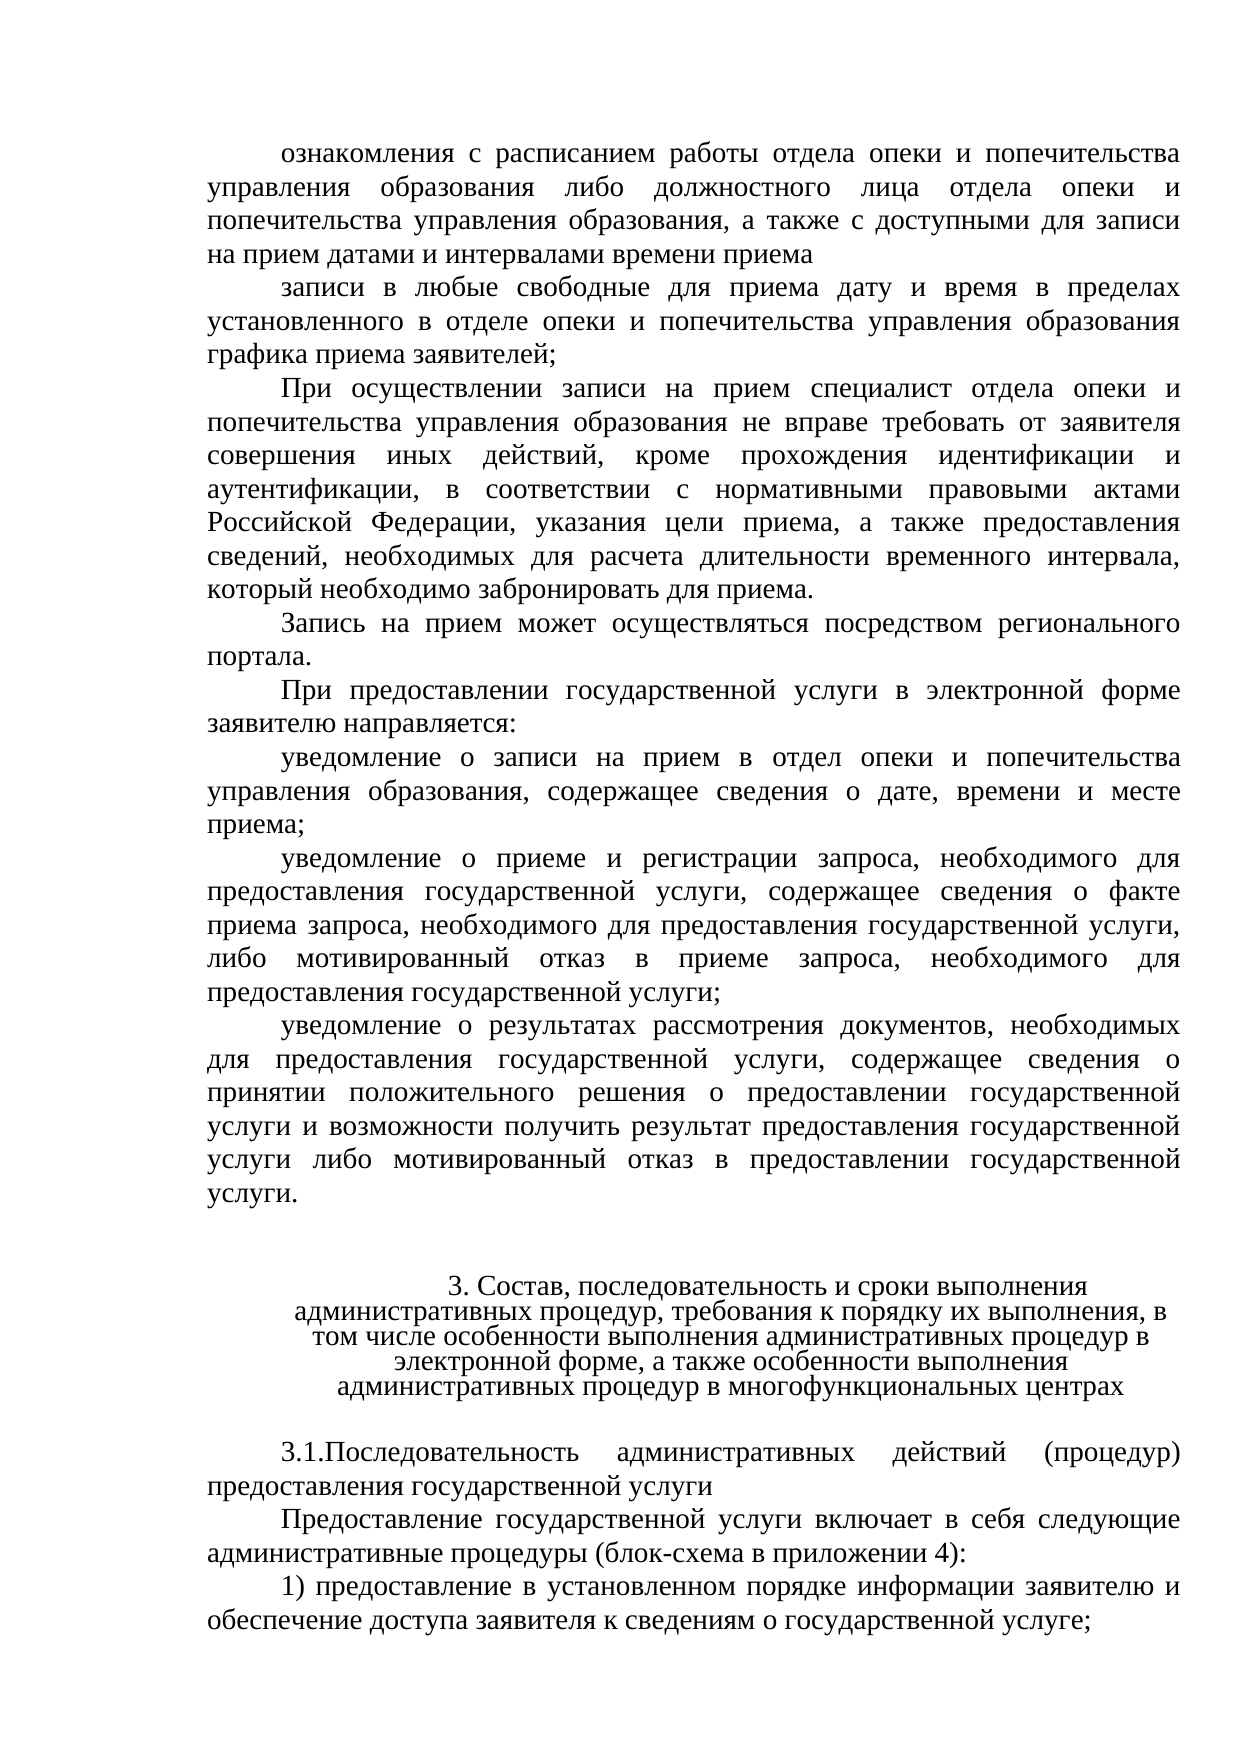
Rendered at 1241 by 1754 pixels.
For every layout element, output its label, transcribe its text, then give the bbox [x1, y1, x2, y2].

text уведомление о записи на прием в отдел опеки и попечительства управления образования, содержащее сведения о дате, времени и месте приема; [207, 739, 1181, 840]
text Предоставление государственной услуги включает в себя следующие административные процедуры (блок-схема в приложении 4): [207, 1501, 1181, 1568]
text уведомление о приеме и регистрации запроса, необходимого для предоставления государственной услуги, содержащее сведения о факте приема запроса, необходимого для предоставления государственной услуги, либо мотивированный отказ в приеме запроса, необходимого для предоставления государственной услуги; [207, 840, 1181, 1007]
text уведомление о результатах рассмотрения документов, необходимых для предоставления государственной услуги, содержащее сведения о принятии положительного решения о предоставлении государственной услуги и возможности получить результат предоставления государственной услуги либо мотивированный отказ в предоставлении государственной услуги. [207, 1007, 1181, 1209]
text записи в любые свободные для приема дату и время в пределах установленного в отделе опеки и попечительства управления образования графика приема заявителей; [207, 269, 1181, 370]
text Запись на прием может осуществляться посредством регионального портала. [207, 605, 1181, 672]
text При предоставлении государственной услуги в электронной форме заявителю направляется: [207, 672, 1181, 739]
text 3.1.Последовательность административных действий (процедур) предоставления государственной услуги [207, 1434, 1181, 1501]
text 3. Состав, последовательность и сроки выполнения административных процедур, требования к порядку их выполнения, в том числе особенности выполнения административных процедур в электронной форме, а также особенности выполнения административных процедур в многофункциональных центрах [281, 1276, 1181, 1401]
text При осуществлении записи на прием специалист отдела опеки и попечительства управления образования не вправе требовать от заявителя совершения иных действий, кроме прохождения идентификации и аутентификации, в соответствии с нормативными правовыми актами Российской Федерации, указания цели приема, а также предоставления сведений, необходимых для расчета длительности временного интервала, который необходимо забронировать для приема. [207, 370, 1181, 605]
text ознакомления с расписанием работы отдела опеки и попечительства управления образования либо должностного лица отдела опеки и попечительства управления образования, а также с доступными для записи на прием датами и интервалами времени приема [207, 135, 1181, 269]
text 1) предоставление в установленном порядке информации заявителю и обеспечение доступа заявителя к сведениям о государственной услуге; [207, 1568, 1181, 1636]
